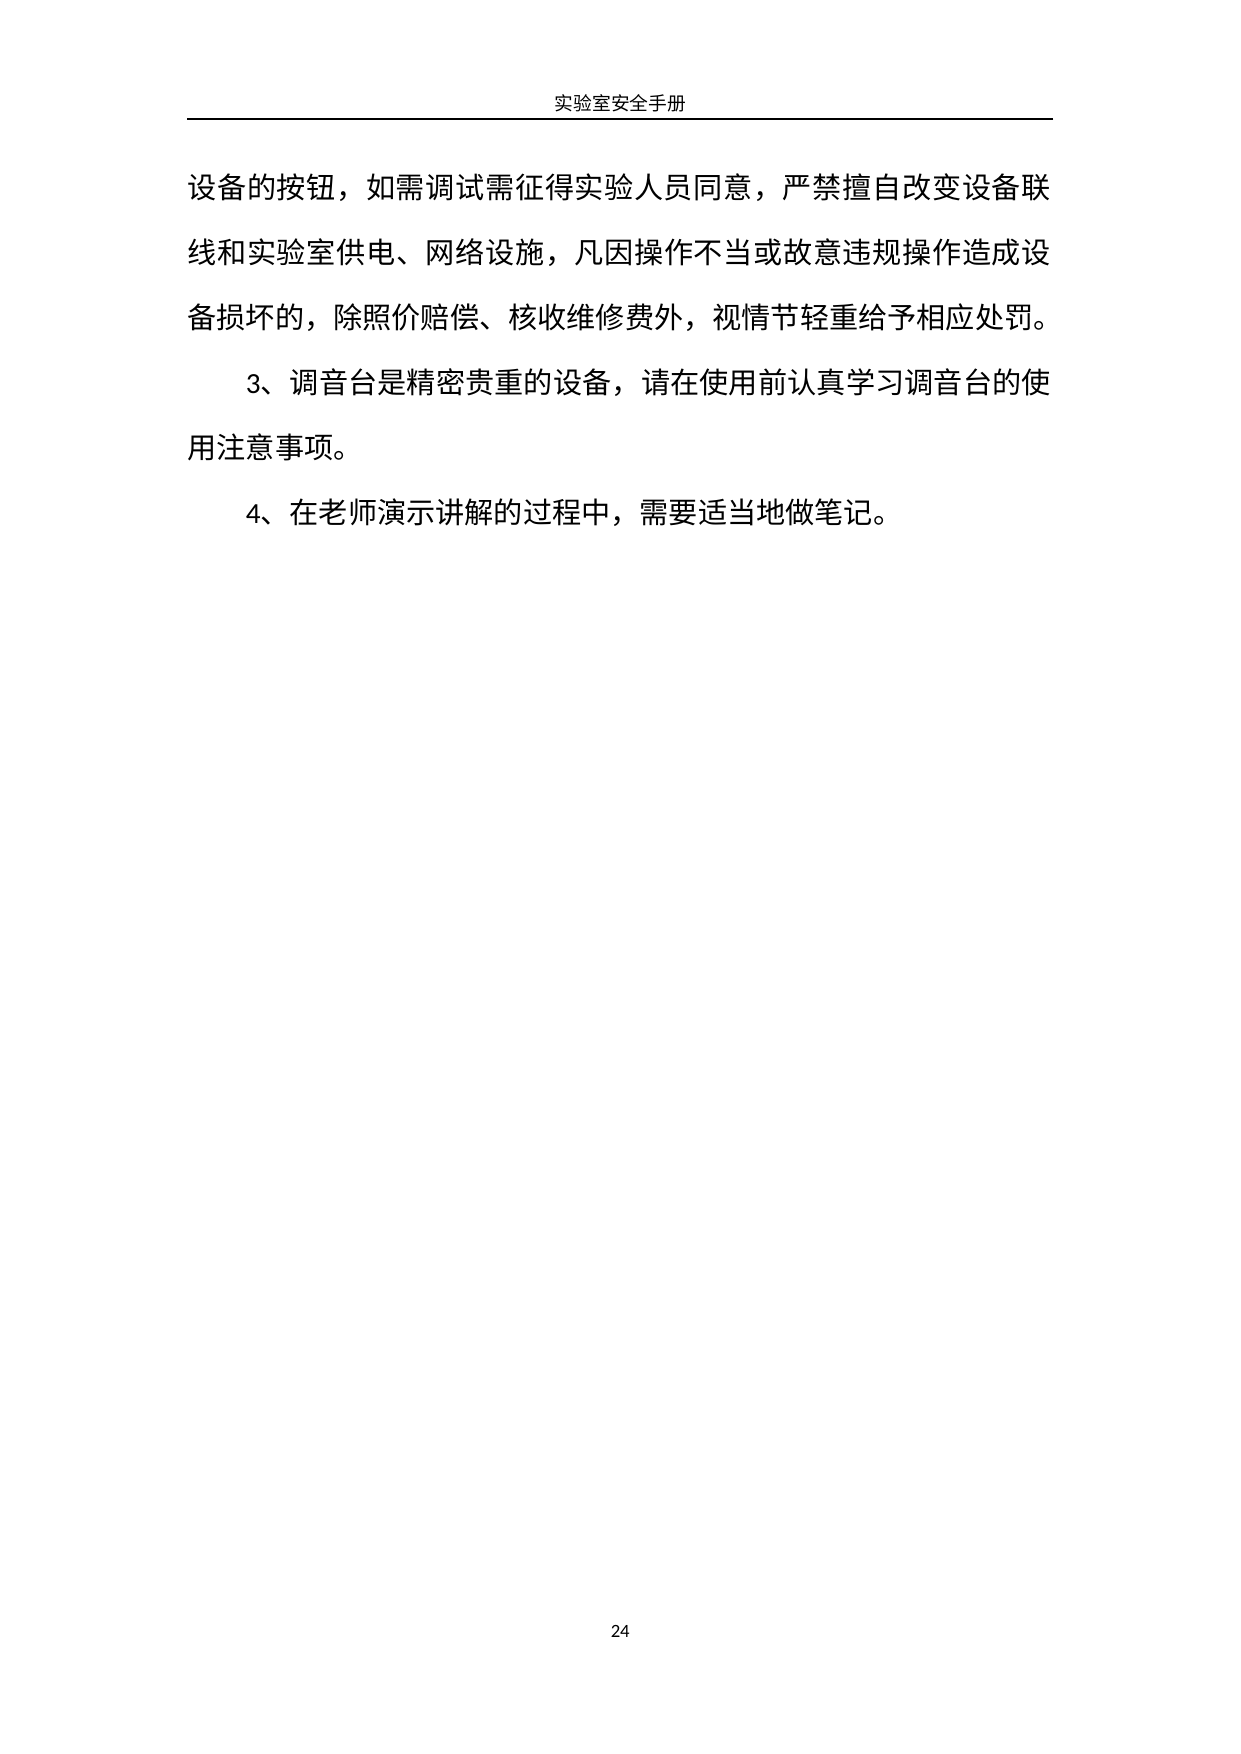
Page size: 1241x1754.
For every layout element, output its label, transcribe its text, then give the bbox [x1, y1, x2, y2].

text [187, 153, 1053, 348]
text 3、调音台是精密贵重的设备，请在使用前认真学习调音台的使用注意事项。 [187, 348, 1053, 478]
text 4、在老师演示讲解的过程中，需要适当地做笔记。 [187, 478, 1053, 543]
